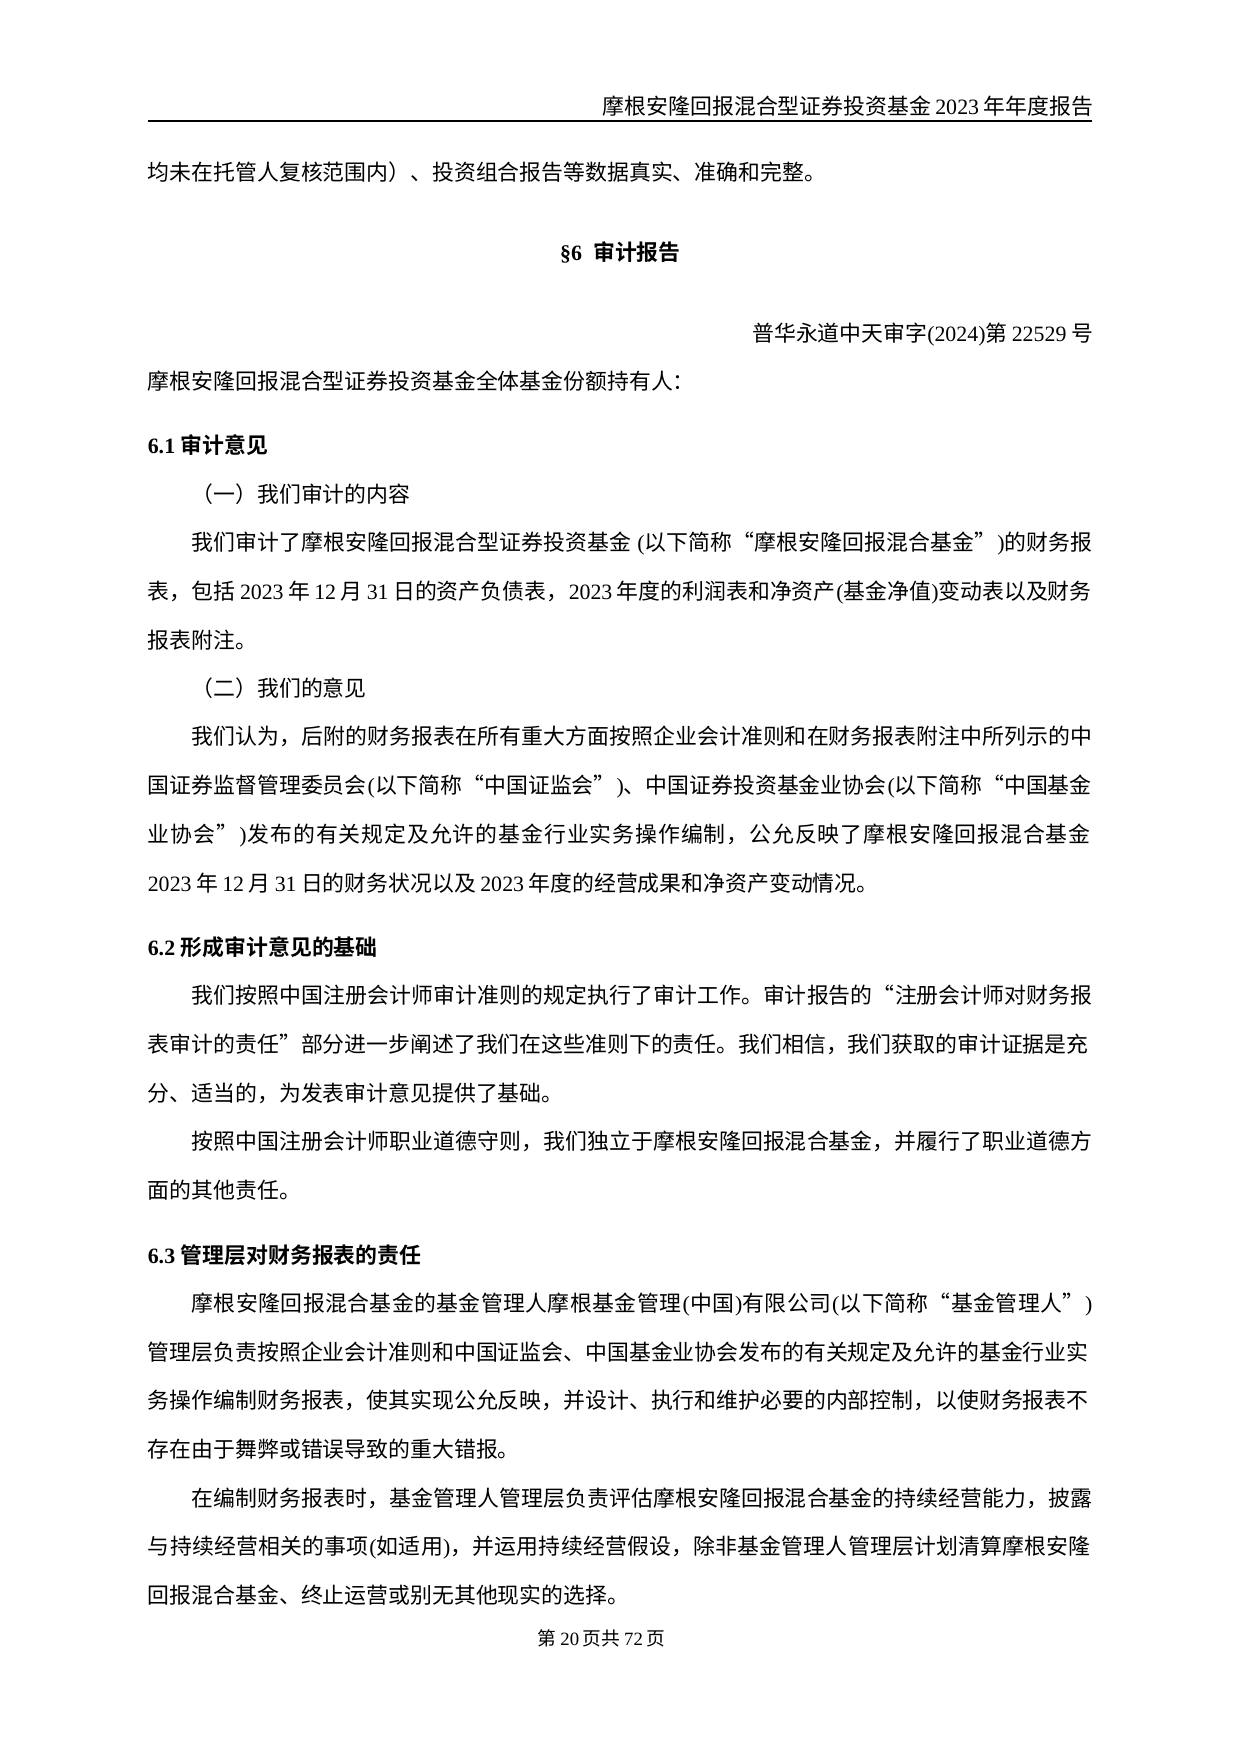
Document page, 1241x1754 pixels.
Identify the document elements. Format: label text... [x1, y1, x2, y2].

subtitle 6.2 形成审计意见的基础 [148, 930, 1092, 962]
text （二）我们的意见 [148, 671, 1092, 703]
text （一）我们审计的内容 [148, 476, 1092, 509]
text 摩根安隆回报混合型证券投资基金全体基金份额持有人： [148, 363, 1092, 396]
subtitle 6.1 审计意见 [148, 428, 1092, 461]
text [148, 154, 1092, 187]
text 我们审计了摩根安隆回报混合型证券投资基金 (以下简称“摩根安隆回报混合基金”)的财务报表，包括2023年12月31日的资产负债表，2023年度的利润表和净资产(基金净值)变动表以及财务报表附注。 [148, 525, 1092, 655]
subtitle 6.3 管理层对财务报表的责任 [148, 1237, 1092, 1270]
text 摩根安隆回报混合基金的基金管理人摩根基金管理(中国)有限公司(以下简称“基金管理人”)管理层负责按照企业会计准则和中国证监会、中国基金业协会发布的有关规定及允许的基金行业实务操作编制财务报表，使其实现公允反映，并设计、执行和维护必要的内部控制，以使财务报表不存在由于舞弊或错误导致的重大错报。 [148, 1286, 1092, 1464]
text 按照中国注册会计师职业道德守则，我们独立于摩根安隆回报混合基金，并履行了职业道德方面的其他责任。 [148, 1124, 1092, 1205]
text 在编制财务报表时，基金管理人管理层负责评估摩根安隆回报混合基金的持续经营能力，披露与持续经营相关的事项(如适用)，并运用持续经营假设，除非基金管理人管理层计划清算摩根安隆回报混合基金、终止运营或别无其他现实的选择。 [148, 1480, 1092, 1610]
text 我们认为，后附的财务报表在所有重大方面按照企业会计准则和在财务报表附注中所列示的中国证券监督管理委员会(以下简称“中国证监会”)、中国证券投资基金业协会(以下简称“中国基金业协会”)发布的有关规定及允许的基金行业实务操作编制，公允反映了摩根安隆回报混合基金2023年12月31日的财务状况以及2023年度的经营成果和净资产变动情况。 [148, 719, 1092, 898]
subtitle §6 审计报告 [148, 235, 1092, 267]
text 我们按照中国注册会计师审计准则的规定执行了审计工作。审计报告的“注册会计师对财务报表审计的责任”部分进一步阐述了我们在这些准则下的责任。我们相信，我们获取的审计证据是充分、适当的，为发表审计意见提供了基础。 [148, 978, 1092, 1108]
text 普华永道中天审字(2024)第22529号 [148, 315, 1092, 348]
